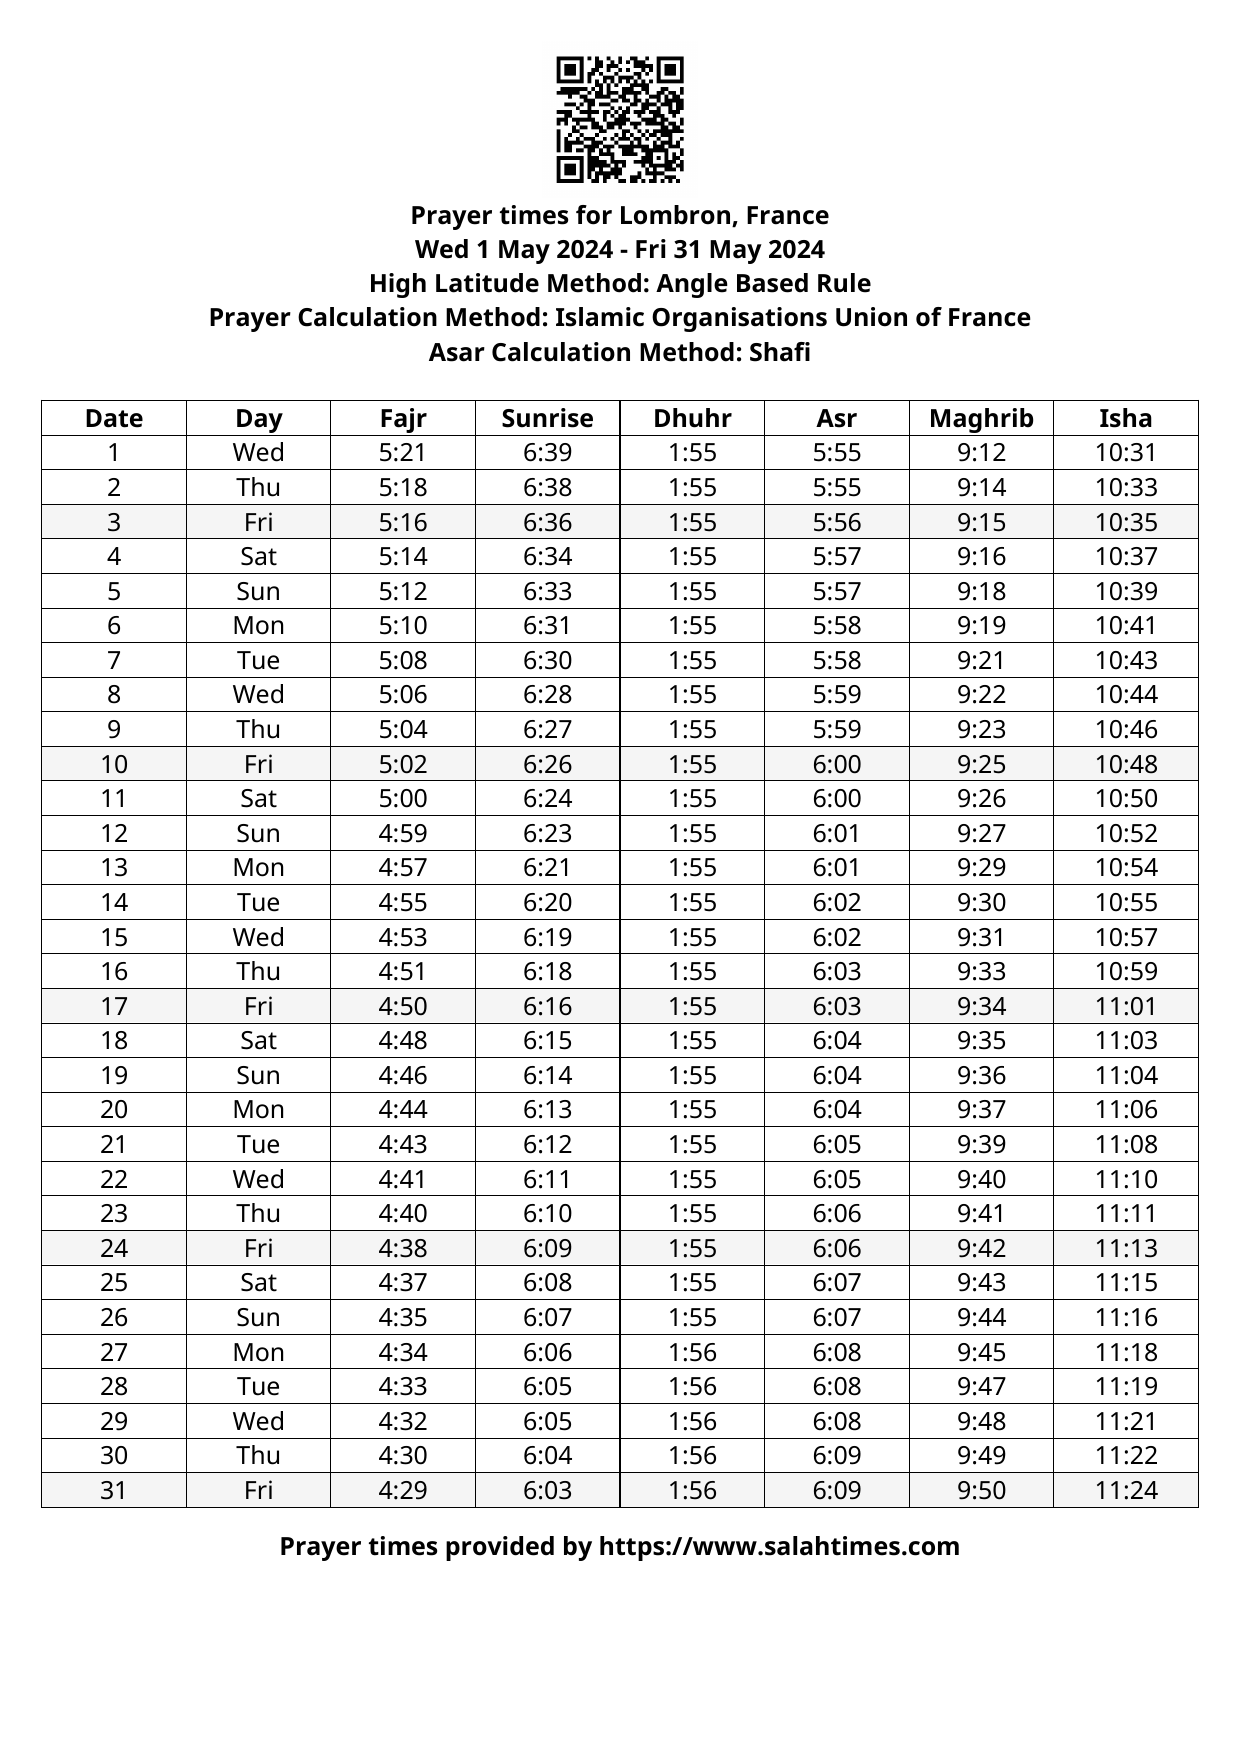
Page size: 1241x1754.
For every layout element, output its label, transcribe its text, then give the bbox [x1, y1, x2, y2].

table_cell 6:38 [476, 470, 619, 504]
table_cell 11:06 [1054, 1093, 1198, 1126]
table_cell 29 [42, 1404, 186, 1437]
table_cell 5:02 [331, 747, 475, 780]
table_cell 4:32 [331, 1404, 475, 1437]
table_cell 10:52 [1054, 816, 1198, 849]
table_cell 9:44 [910, 1300, 1053, 1334]
table_cell 1:55 [621, 747, 764, 780]
table_cell 1:55 [621, 1196, 764, 1230]
table_cell 9:50 [910, 1473, 1053, 1507]
table_cell 4:44 [331, 1093, 475, 1126]
table_cell 9:31 [910, 920, 1053, 953]
table_cell 9:18 [910, 574, 1053, 607]
table_cell 4:33 [331, 1369, 475, 1403]
table_cell 10 [42, 747, 186, 780]
table_cell 26 [42, 1300, 186, 1334]
table_cell 6:01 [765, 816, 909, 849]
table_cell 5:55 [765, 436, 909, 469]
table_cell 6:21 [476, 851, 619, 884]
table_cell 10:44 [1054, 678, 1198, 711]
table_cell 1:55 [621, 1024, 764, 1057]
table_cell 17 [42, 989, 186, 1022]
table_cell Fri [187, 1473, 330, 1507]
table_cell 6:23 [476, 816, 619, 849]
table_cell 6:08 [476, 1266, 619, 1299]
table_cell 10:39 [1054, 574, 1198, 607]
table_cell 1:56 [621, 1369, 764, 1403]
table_cell 13 [42, 851, 186, 884]
table_cell 6:04 [765, 1058, 909, 1092]
text Prayer times provided by https://www.salahtimes.com [42, 1528, 1198, 1563]
table_cell 4:41 [331, 1162, 475, 1195]
table_cell 5:57 [765, 574, 909, 607]
table_cell 6:14 [476, 1058, 619, 1092]
table_cell 5:12 [331, 574, 475, 607]
table_cell 15 [42, 920, 186, 953]
table_cell 1:56 [621, 1439, 764, 1472]
table_cell Wed [187, 1162, 330, 1195]
table_cell 3 [42, 505, 186, 538]
table_cell 5:10 [331, 609, 475, 642]
table_cell 5:55 [765, 470, 909, 504]
table_cell 1:55 [621, 954, 764, 988]
table_cell 27 [42, 1335, 186, 1368]
table_cell 6:07 [765, 1300, 909, 1334]
table_cell 6:03 [476, 1473, 619, 1507]
table_cell 6:09 [765, 1473, 909, 1507]
table_cell 4:37 [331, 1266, 475, 1299]
table_cell 6:07 [476, 1300, 619, 1334]
table_cell 10:31 [1054, 436, 1198, 469]
table_cell 6:26 [476, 747, 619, 780]
table_cell 9:12 [910, 436, 1053, 469]
table_cell 1:55 [621, 574, 764, 607]
table_cell Thu [187, 954, 330, 988]
table_cell 9 [42, 712, 186, 746]
table_cell 9:34 [910, 989, 1053, 1022]
table_cell 5:59 [765, 678, 909, 711]
table_cell 6:06 [765, 1196, 909, 1230]
table_cell 1:55 [621, 1162, 764, 1195]
table_cell 11:01 [1054, 989, 1198, 1022]
table_cell 11:24 [1054, 1473, 1198, 1507]
table_cell 9:33 [910, 954, 1053, 988]
table_cell 6:06 [765, 1231, 909, 1264]
table_header Isha [1054, 401, 1198, 434]
table_cell 4:55 [331, 885, 475, 919]
table_cell Thu [187, 712, 330, 746]
table_cell 10:59 [1054, 954, 1198, 988]
table_cell 6:12 [476, 1127, 619, 1161]
table_cell 9:30 [910, 885, 1053, 919]
table_cell 10:46 [1054, 712, 1198, 746]
table_cell 11:03 [1054, 1024, 1198, 1057]
table_cell 6:18 [476, 954, 619, 988]
table_cell 5:21 [331, 436, 475, 469]
table_cell 5:56 [765, 505, 909, 538]
table_cell 1:56 [621, 1335, 764, 1368]
table_cell 1:55 [621, 1300, 764, 1334]
table_cell 6:03 [765, 954, 909, 988]
table_cell 30 [42, 1439, 186, 1472]
table_cell 24 [42, 1231, 186, 1264]
table_cell Mon [187, 851, 330, 884]
table_cell 5:58 [765, 609, 909, 642]
table_cell 5:00 [331, 781, 475, 815]
table_cell 6:06 [476, 1335, 619, 1368]
table_cell 1:55 [621, 920, 764, 953]
table_cell 9:43 [910, 1266, 1053, 1299]
table_cell 1:55 [621, 1093, 764, 1126]
table_cell 31 [42, 1473, 186, 1507]
table_cell 1:55 [621, 470, 764, 504]
table_cell 6:28 [476, 678, 619, 711]
table_cell 1:55 [621, 609, 764, 642]
table_cell 9:29 [910, 851, 1053, 884]
text High Latitude Method: Angle Based Rule [42, 266, 1198, 300]
table_cell 6:20 [476, 885, 619, 919]
table_cell 1 [42, 436, 186, 469]
table_cell 11:11 [1054, 1196, 1198, 1230]
table_cell 9:36 [910, 1058, 1053, 1092]
table_cell 4:29 [331, 1473, 475, 1507]
table_cell 6:04 [476, 1439, 619, 1472]
table_cell 6:34 [476, 539, 619, 573]
table_cell 11:08 [1054, 1127, 1198, 1161]
table_cell 9:48 [910, 1404, 1053, 1437]
table_cell 10:57 [1054, 920, 1198, 953]
table_cell 1:55 [621, 989, 764, 1022]
table_cell 1:55 [621, 436, 764, 469]
table_cell Wed [187, 1404, 330, 1437]
table_cell 6:08 [765, 1335, 909, 1368]
table_cell 1:55 [621, 712, 764, 746]
table_cell Tue [187, 643, 330, 677]
table_cell 1:55 [621, 1127, 764, 1161]
table_cell Thu [187, 1439, 330, 1472]
table_cell 14 [42, 885, 186, 919]
table_cell 10:43 [1054, 643, 1198, 677]
table_cell 6:16 [476, 989, 619, 1022]
table_cell 9:41 [910, 1196, 1053, 1230]
table_cell 5:59 [765, 712, 909, 746]
table_cell 1:55 [621, 851, 764, 884]
table_header Dhuhr [621, 401, 764, 434]
table_cell 2 [42, 470, 186, 504]
table_cell 22 [42, 1162, 186, 1195]
table_cell 10:55 [1054, 885, 1198, 919]
table_cell 10:41 [1054, 609, 1198, 642]
table_cell 6:39 [476, 436, 619, 469]
table_cell 9:19 [910, 609, 1053, 642]
table_cell 6:10 [476, 1196, 619, 1230]
table_header Date [42, 401, 186, 434]
table_cell 19 [42, 1058, 186, 1092]
table_cell Sat [187, 539, 330, 573]
table_cell 11:13 [1054, 1231, 1198, 1264]
table_cell 28 [42, 1369, 186, 1403]
table_cell Sun [187, 1300, 330, 1334]
table_cell 11 [42, 781, 186, 815]
table_cell Wed [187, 678, 330, 711]
table_cell 6 [42, 609, 186, 642]
table_cell Wed [187, 920, 330, 953]
table_cell 6:07 [765, 1266, 909, 1299]
table_cell 5:16 [331, 505, 475, 538]
table_cell Tue [187, 1369, 330, 1403]
table_cell 10:50 [1054, 781, 1198, 815]
text Wed 1 May 2024 - Fri 31 May 2024 [42, 232, 1198, 266]
table_cell 1:56 [621, 1473, 764, 1507]
table_cell 9:39 [910, 1127, 1053, 1161]
table_cell 6:24 [476, 781, 619, 815]
table_cell 9:47 [910, 1369, 1053, 1403]
table_cell 11:22 [1054, 1439, 1198, 1472]
table_cell 6:09 [476, 1231, 619, 1264]
table_cell 6:27 [476, 712, 619, 746]
table_cell 12 [42, 816, 186, 849]
table_cell 1:55 [621, 781, 764, 815]
table_cell Tue [187, 885, 330, 919]
table_cell 11:15 [1054, 1266, 1198, 1299]
table_cell Sat [187, 1024, 330, 1057]
table_cell 11:10 [1054, 1162, 1198, 1195]
table_cell 6:04 [765, 1093, 909, 1126]
table_cell 9:21 [910, 643, 1053, 677]
table_cell 1:55 [621, 505, 764, 538]
table_cell 9:14 [910, 470, 1053, 504]
table_cell 4:50 [331, 989, 475, 1022]
table_cell 25 [42, 1266, 186, 1299]
table_cell Fri [187, 505, 330, 538]
table_cell 6:30 [476, 643, 619, 677]
table_cell 6:05 [476, 1404, 619, 1437]
table_cell 6:19 [476, 920, 619, 953]
table_cell Wed [187, 436, 330, 469]
table_cell 1:55 [621, 885, 764, 919]
table_cell 6:33 [476, 574, 619, 607]
table_cell 5:14 [331, 539, 475, 573]
table_cell Thu [187, 470, 330, 504]
table_cell 6:00 [765, 781, 909, 815]
table_cell 21 [42, 1127, 186, 1161]
table_cell 10:54 [1054, 851, 1198, 884]
table_cell Sun [187, 1058, 330, 1092]
table_cell 4:40 [331, 1196, 475, 1230]
table_cell 9:45 [910, 1335, 1053, 1368]
table_cell 9:15 [910, 505, 1053, 538]
table_cell 5:57 [765, 539, 909, 573]
text Prayer Calculation Method: Islamic Organisations Union of France [42, 300, 1198, 334]
table_cell Thu [187, 1196, 330, 1230]
table_cell 6:15 [476, 1024, 619, 1057]
table_cell Sun [187, 816, 330, 849]
table_cell 4:46 [331, 1058, 475, 1092]
table_cell 1:55 [621, 1231, 764, 1264]
table_cell 4:30 [331, 1439, 475, 1472]
table_cell 10:35 [1054, 505, 1198, 538]
table_cell 16 [42, 954, 186, 988]
table_cell 9:42 [910, 1231, 1053, 1264]
table_cell 6:11 [476, 1162, 619, 1195]
table_cell Mon [187, 1335, 330, 1368]
table_cell 9:26 [910, 781, 1053, 815]
table_cell 9:16 [910, 539, 1053, 573]
table_cell 11:21 [1054, 1404, 1198, 1437]
table_cell 6:09 [765, 1439, 909, 1472]
table_cell 10:33 [1054, 470, 1198, 504]
table_cell 20 [42, 1093, 186, 1126]
table_header Day [187, 401, 330, 434]
table_cell 6:03 [765, 989, 909, 1022]
table_cell 5 [42, 574, 186, 607]
table_cell 6:00 [765, 747, 909, 780]
table_cell 11:19 [1054, 1369, 1198, 1403]
table_cell Sun [187, 574, 330, 607]
table_cell 6:13 [476, 1093, 619, 1126]
table_cell 1:55 [621, 678, 764, 711]
table_cell 5:04 [331, 712, 475, 746]
table_cell 6:36 [476, 505, 619, 538]
table_cell 4:38 [331, 1231, 475, 1264]
table_cell 4:51 [331, 954, 475, 988]
table_cell Tue [187, 1127, 330, 1161]
table_header Asr [765, 401, 909, 434]
table_cell 4:57 [331, 851, 475, 884]
table_header Maghrib [910, 401, 1053, 434]
table_cell 1:56 [621, 1404, 764, 1437]
table_cell 6:01 [765, 851, 909, 884]
table_cell 9:40 [910, 1162, 1053, 1195]
table_cell 5:18 [331, 470, 475, 504]
table_cell 7 [42, 643, 186, 677]
table_cell Fri [187, 989, 330, 1022]
table_cell 1:55 [621, 816, 764, 849]
table_cell 4:34 [331, 1335, 475, 1368]
table_cell 18 [42, 1024, 186, 1057]
table_cell 9:22 [910, 678, 1053, 711]
table_cell 6:05 [765, 1127, 909, 1161]
table_cell 8 [42, 678, 186, 711]
table_cell 4 [42, 539, 186, 573]
table_cell Mon [187, 1093, 330, 1126]
table_cell 23 [42, 1196, 186, 1230]
table_cell 4:53 [331, 920, 475, 953]
table_cell 9:35 [910, 1024, 1053, 1057]
table_cell 9:23 [910, 712, 1053, 746]
table_cell 9:49 [910, 1439, 1053, 1472]
table_cell 10:37 [1054, 539, 1198, 573]
table_cell 6:05 [476, 1369, 619, 1403]
table_cell Sat [187, 781, 330, 815]
table_cell 6:02 [765, 920, 909, 953]
table_cell 4:48 [331, 1024, 475, 1057]
table_cell 4:59 [331, 816, 475, 849]
table_cell 4:35 [331, 1300, 475, 1334]
table_cell Fri [187, 747, 330, 780]
table_header Fajr [331, 401, 475, 434]
table_cell 11:16 [1054, 1300, 1198, 1334]
table_cell 1:55 [621, 539, 764, 573]
table_cell 6:02 [765, 885, 909, 919]
table_cell 9:37 [910, 1093, 1053, 1126]
table_cell 9:25 [910, 747, 1053, 780]
table_header Sunrise [476, 401, 619, 434]
table_cell Mon [187, 609, 330, 642]
table_cell 5:08 [331, 643, 475, 677]
table_cell 6:08 [765, 1369, 909, 1403]
table_cell 6:05 [765, 1162, 909, 1195]
table_cell 6:08 [765, 1404, 909, 1437]
table_cell 9:27 [910, 816, 1053, 849]
table_cell 11:18 [1054, 1335, 1198, 1368]
table_cell 5:06 [331, 678, 475, 711]
picture [542, 41, 699, 198]
table_cell 6:31 [476, 609, 619, 642]
table_cell 6:04 [765, 1024, 909, 1057]
table_cell 1:55 [621, 1266, 764, 1299]
text Asar Calculation Method: Shafi [42, 334, 1198, 368]
table_cell Sat [187, 1266, 330, 1299]
table_cell 11:04 [1054, 1058, 1198, 1092]
table_cell 1:55 [621, 643, 764, 677]
text Prayer times for Lombron, France [42, 198, 1198, 232]
table_cell 10:48 [1054, 747, 1198, 780]
table_cell 5:58 [765, 643, 909, 677]
table_cell Fri [187, 1231, 330, 1264]
table_cell 4:43 [331, 1127, 475, 1161]
table_cell 1:55 [621, 1058, 764, 1092]
